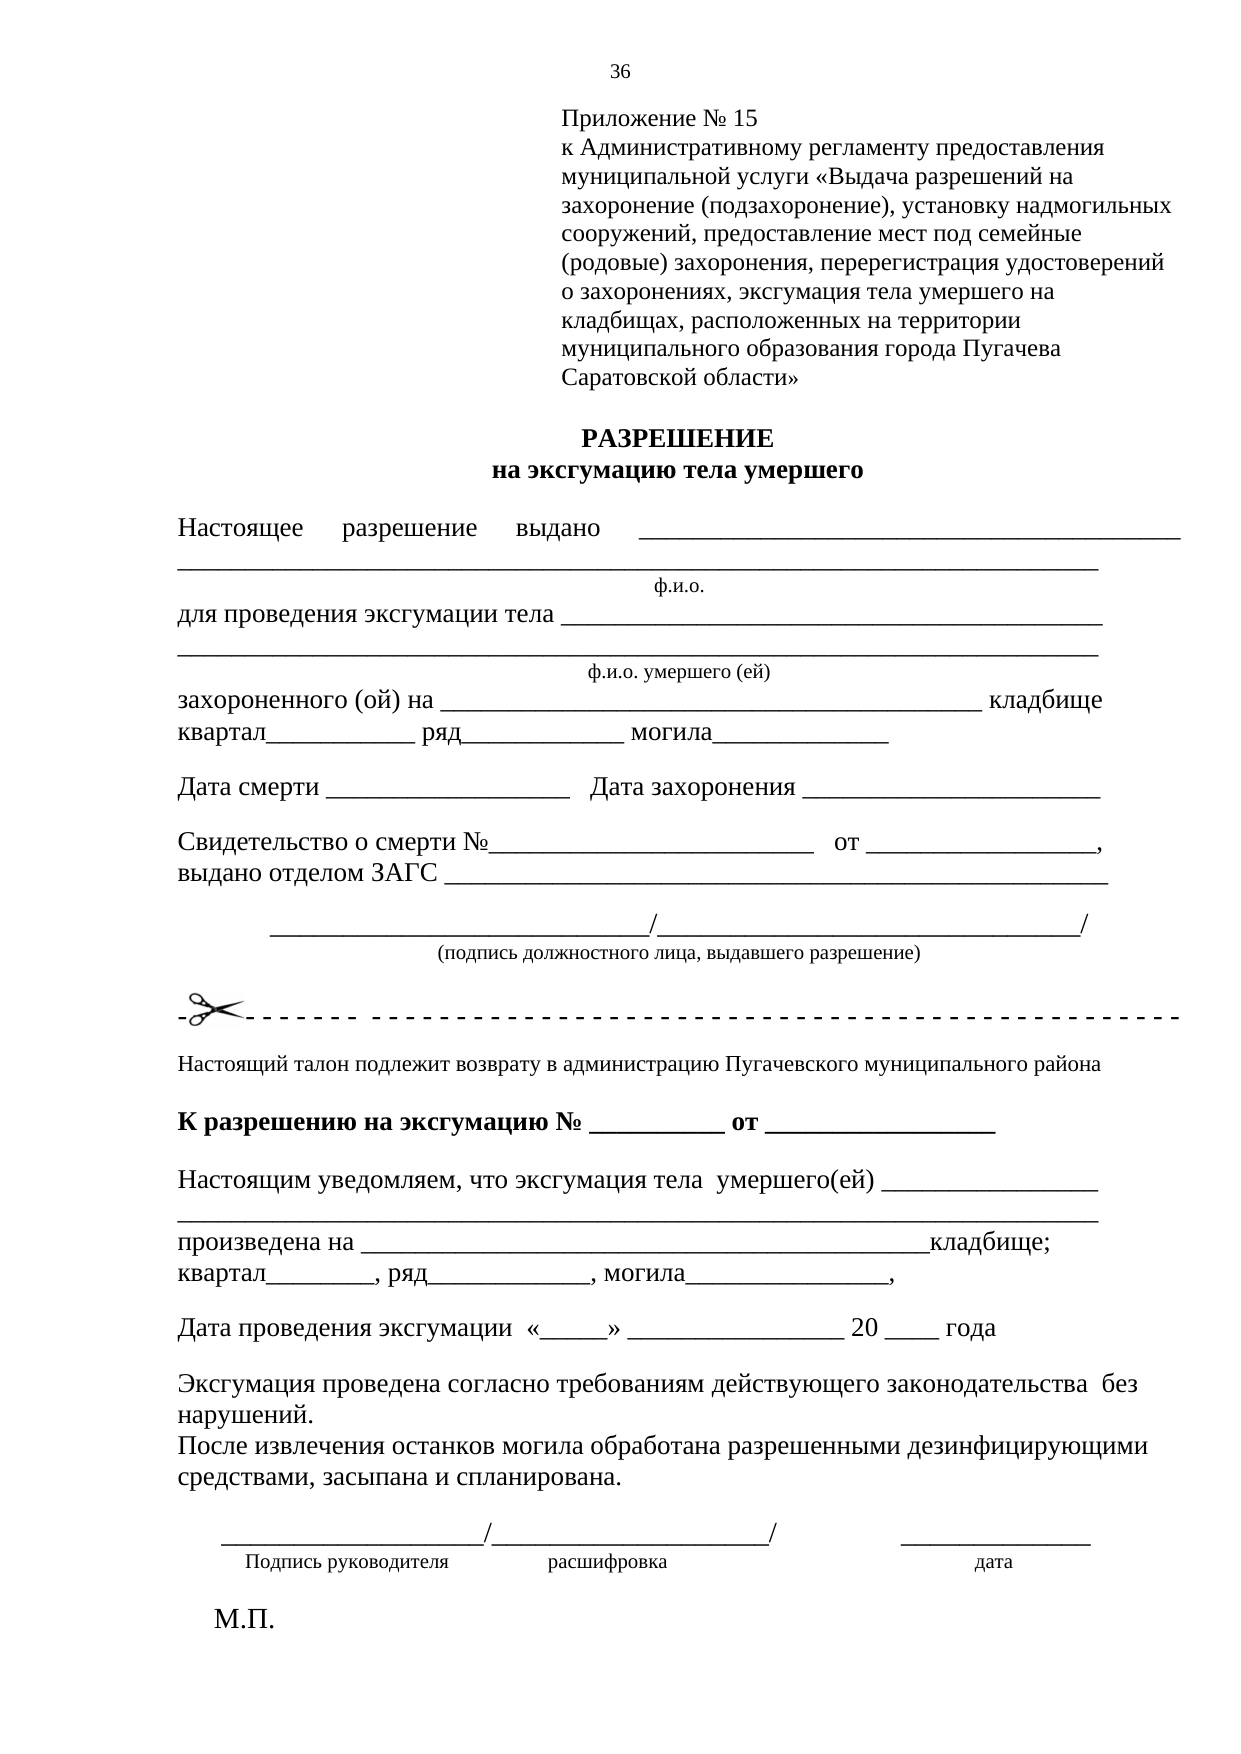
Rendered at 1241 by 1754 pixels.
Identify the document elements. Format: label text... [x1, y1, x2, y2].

text Свидетельство о смерти №________________________ от _________________, выдано отделом ЗАГС _________________________________________________ [177, 825, 1181, 887]
text муниципальной услуги «Выдача разрешений на захоронение (подзахоронение), установку надмогильных сооружений, предоставление мест под семейные (родовые) захоронения, перерегистрация удостоверений о захоронениях, эксгумация тела умершего на кладбищах, расположенных на территории муниципального образования города Пугачева Саратовской области» [561, 161, 1181, 391]
text Дата смерти __________________ Дата захоронения ______________________ [177, 770, 1181, 801]
text __________________________/_____________________________/ [177, 906, 1181, 940]
text к Административному регламенту предоставления [561, 132, 1181, 161]
text Настоящий талон подлежит возврату в администрацию Пугачевского муниципального района [177, 1050, 1181, 1077]
text захороненного (ой) на ________________________________________ кладбище [177, 683, 1181, 714]
text на эксгумацию тела умершего [177, 453, 1178, 484]
text Настоящим уведомляем, что эксгумация тела умершего(ей) ________________ [177, 1163, 1181, 1194]
text ____________________________________________________________________ [177, 1194, 1181, 1225]
text ф.и.о. [177, 573, 1181, 597]
text Дата проведения эксгумации «_____» ________________ 20 ____ года [177, 1312, 1181, 1343]
text Эксгумация проведена согласно требованиям действующего законодательства без нарушений. [177, 1367, 1181, 1429]
text для проведения эксгумации тела ________________________________________ [177, 597, 1181, 628]
text квартал___________ ряд____________ могила_____________ [177, 714, 1181, 746]
text - - - - - - - - - - - - - - - - - - - - - - - - - - - - - - - - - - - - - - - - - - - - - - - - - - - - - - - - - - - [177, 998, 1181, 1031]
text ____________________________________________________________________ [177, 628, 1181, 659]
picture [188, 992, 246, 1028]
text Настоящее разрешение выдано ________________________________________ ____________________________________________________________________ [177, 511, 1181, 573]
text М.П. [177, 1601, 1181, 1634]
text произведена на __________________________________________кладбище; квартал________, ряд____________, могила_______________, [177, 1225, 1181, 1287]
text ф.и.о. умершего (ей) [177, 659, 1181, 683]
text (подпись должностного лица, выдавшего разрешение) [177, 940, 1181, 964]
text После извлечения останков могила обработана разрешенными дезинфицирующими средствами, засыпана и спланирована. [177, 1429, 1181, 1491]
text Приложение № 15 [561, 103, 1181, 132]
text __________________/___________________/ _____________ [177, 1515, 1181, 1549]
text Подпись руководителя расшифровка дата [177, 1549, 1181, 1573]
text РАЗРЕШЕНИЕ [177, 422, 1178, 453]
text К разрешению на эксгумацию № __________ от _________________ [177, 1105, 1181, 1137]
